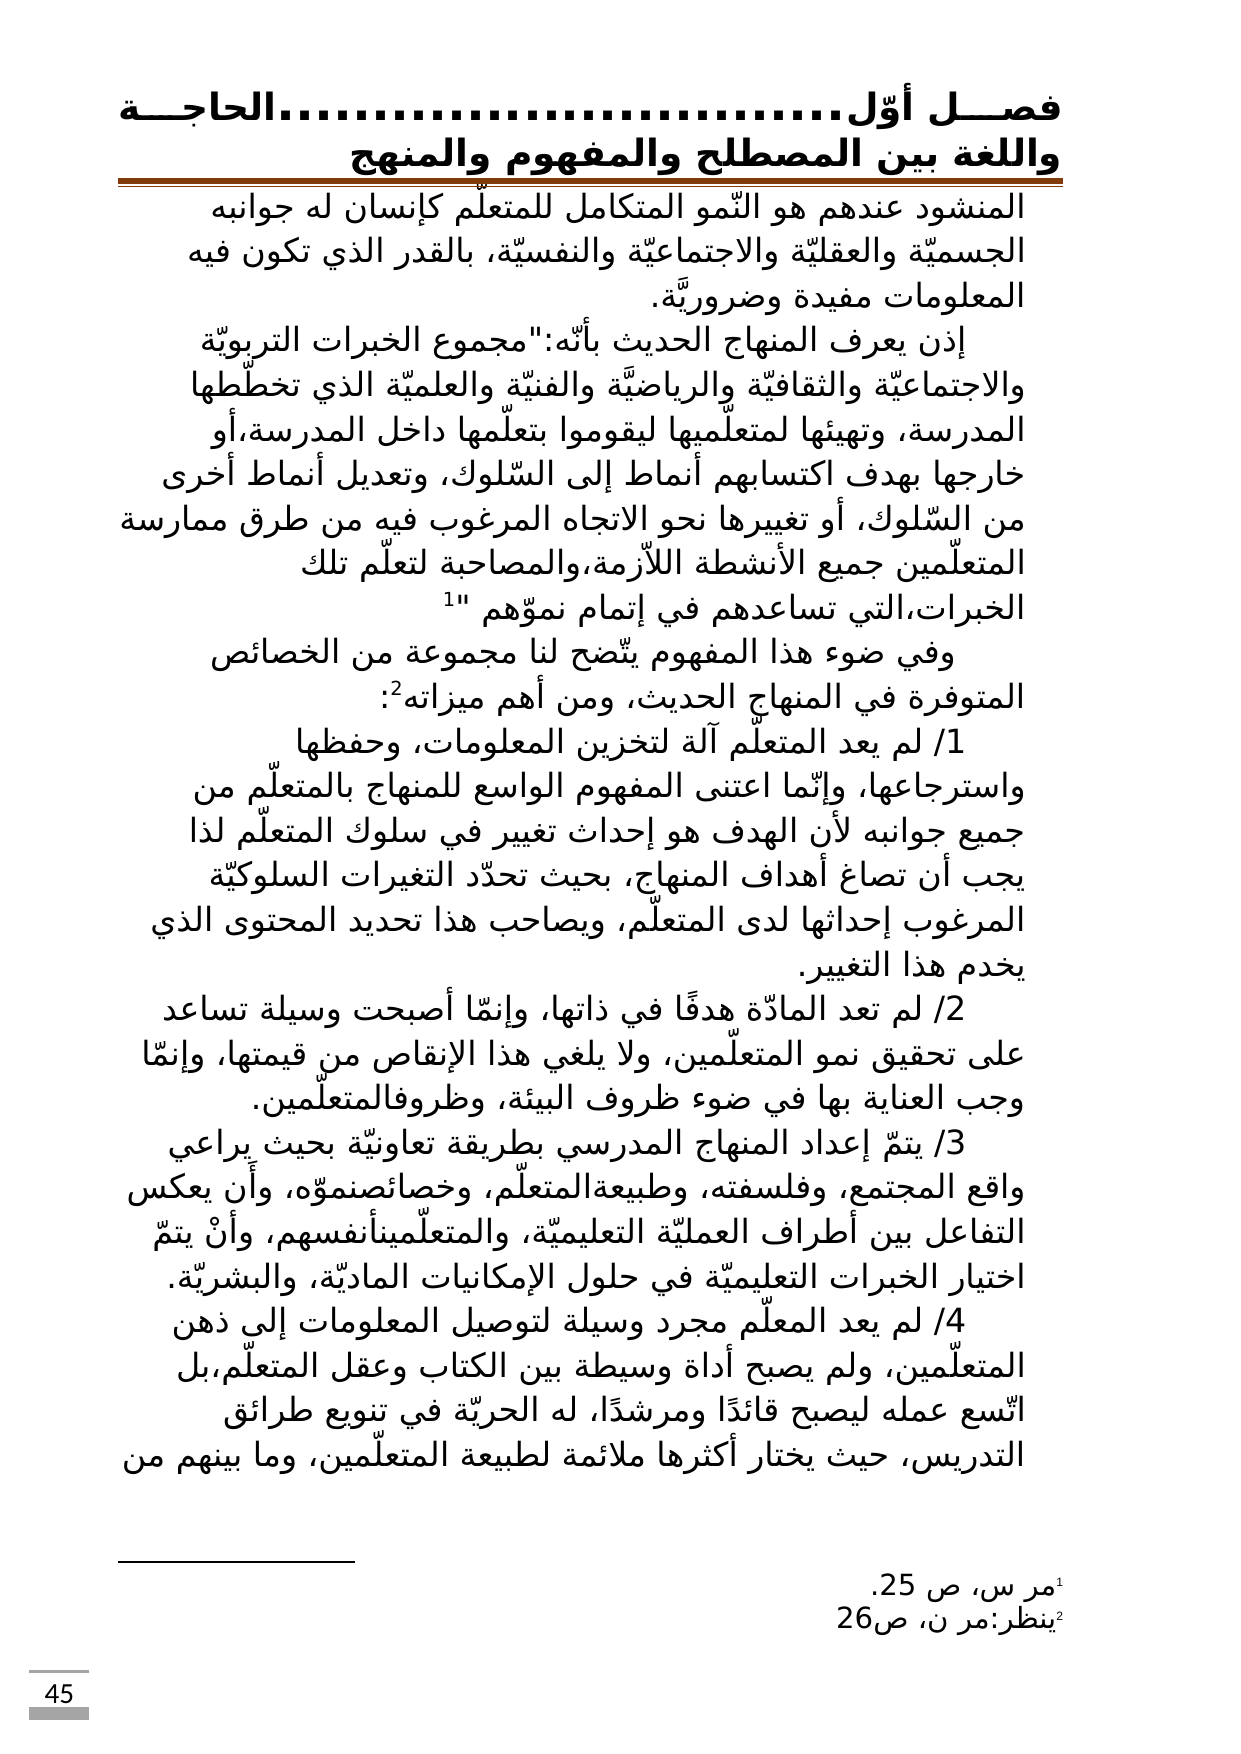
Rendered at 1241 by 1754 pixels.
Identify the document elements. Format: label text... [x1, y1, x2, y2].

list 3/ يتمّ إعداد المنهاج المدرسي بطريقة تعاونيّة بحيث يراعي واقع المجتمع، وفلسفته، وطبيعةالمتعلّم، وخصائصنموّه، وأَن يعكس التفاعل بين أطراف العمليّة التعليميّة، والمتعلّمينأنفسهم، وأنْ يتمّ اختيار الخبرات التعليميّة في حلول الإمكانيات الماديّة، والبشريّة. [118, 1123, 1026, 1296]
list 2/ لم تعد المادّة هدفًا في ذاتها، وإنمّا أصبحت وسيلة تساعد على تحقيق نمو المتعلّمين، ولا يلغي هذا الإنقاص من قيمتها، وإنمّا وجب العناية بها في ضوء ظروف البيئة، وظروفالمتعلّمين. [118, 990, 1026, 1118]
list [118, 187, 1026, 315]
list 1/ لم يعد المتعلّم آلة لتخزين المعلومات، وحفظها واسترجاعها، وإنّما اعتنى المفهوم الواسع للمنهاج بالمتعلّم من جميع جوانبه لأن الهدف هو إحداث تغيير في سلوك المتعلّم لذا يجب أن تصاغ أهداف المنهاج، بحيث تحدّد التغيرات السلوكيّة المرغوب إحداثها لدى المتعلّم، ويصاحب هذا تحديد المحتوى الذي يخدم هذا التغيير. [118, 722, 1026, 984]
list وفي ضوء هذا المفهوم يتّضح لنا مجموعة من الخصائص المتوفرة في المنهاج الحديث، ومن أهم ميزاته: [118, 633, 1026, 716]
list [118, 1302, 1026, 1474]
list إذن يعرف المنهاج الحديث بأنّه:"مجموع الخبرات التربويّة والاجتماعيّة والثقافيّة والرياضيَّة والفنيّة والعلميّة الذي تخطّطها المدرسة، وتهيئها لمتعلّميها ليقوموا بتعلّمها داخل المدرسة،أو خارجها بهدف اكتسابهم أنماط إلى السّلوك، وتعديل أنماط أخرى من السّلوك، أو تغييرها نحو الاتجاه المرغوب فيه من طرق ممارسة المتعلّمين جميع الأنشطة اللاّزمة،والمصاحبة لتعلّم تلك الخبرات،التي تساعدهم في إتمام نموّهم " [118, 321, 1026, 627]
